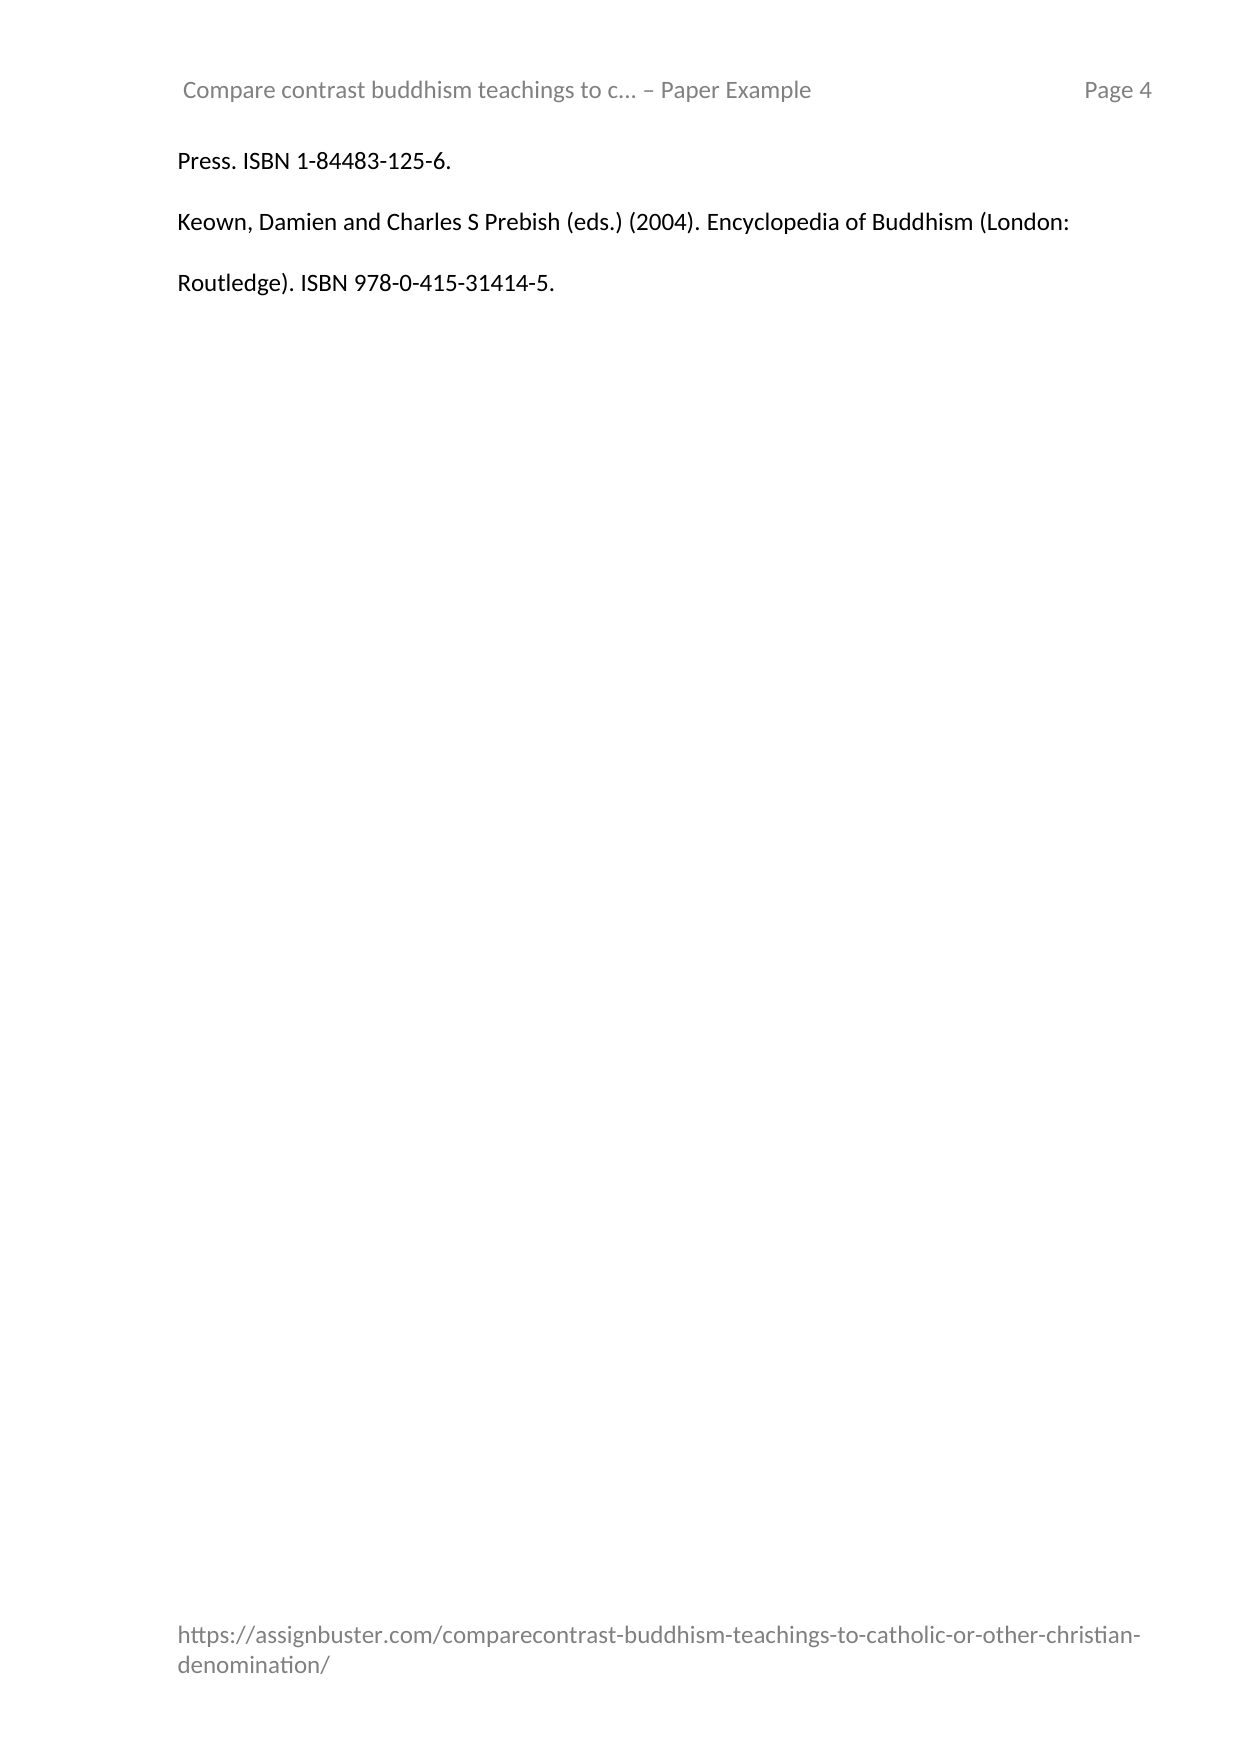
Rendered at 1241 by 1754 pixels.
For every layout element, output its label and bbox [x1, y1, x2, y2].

text [177, 145, 1152, 298]
